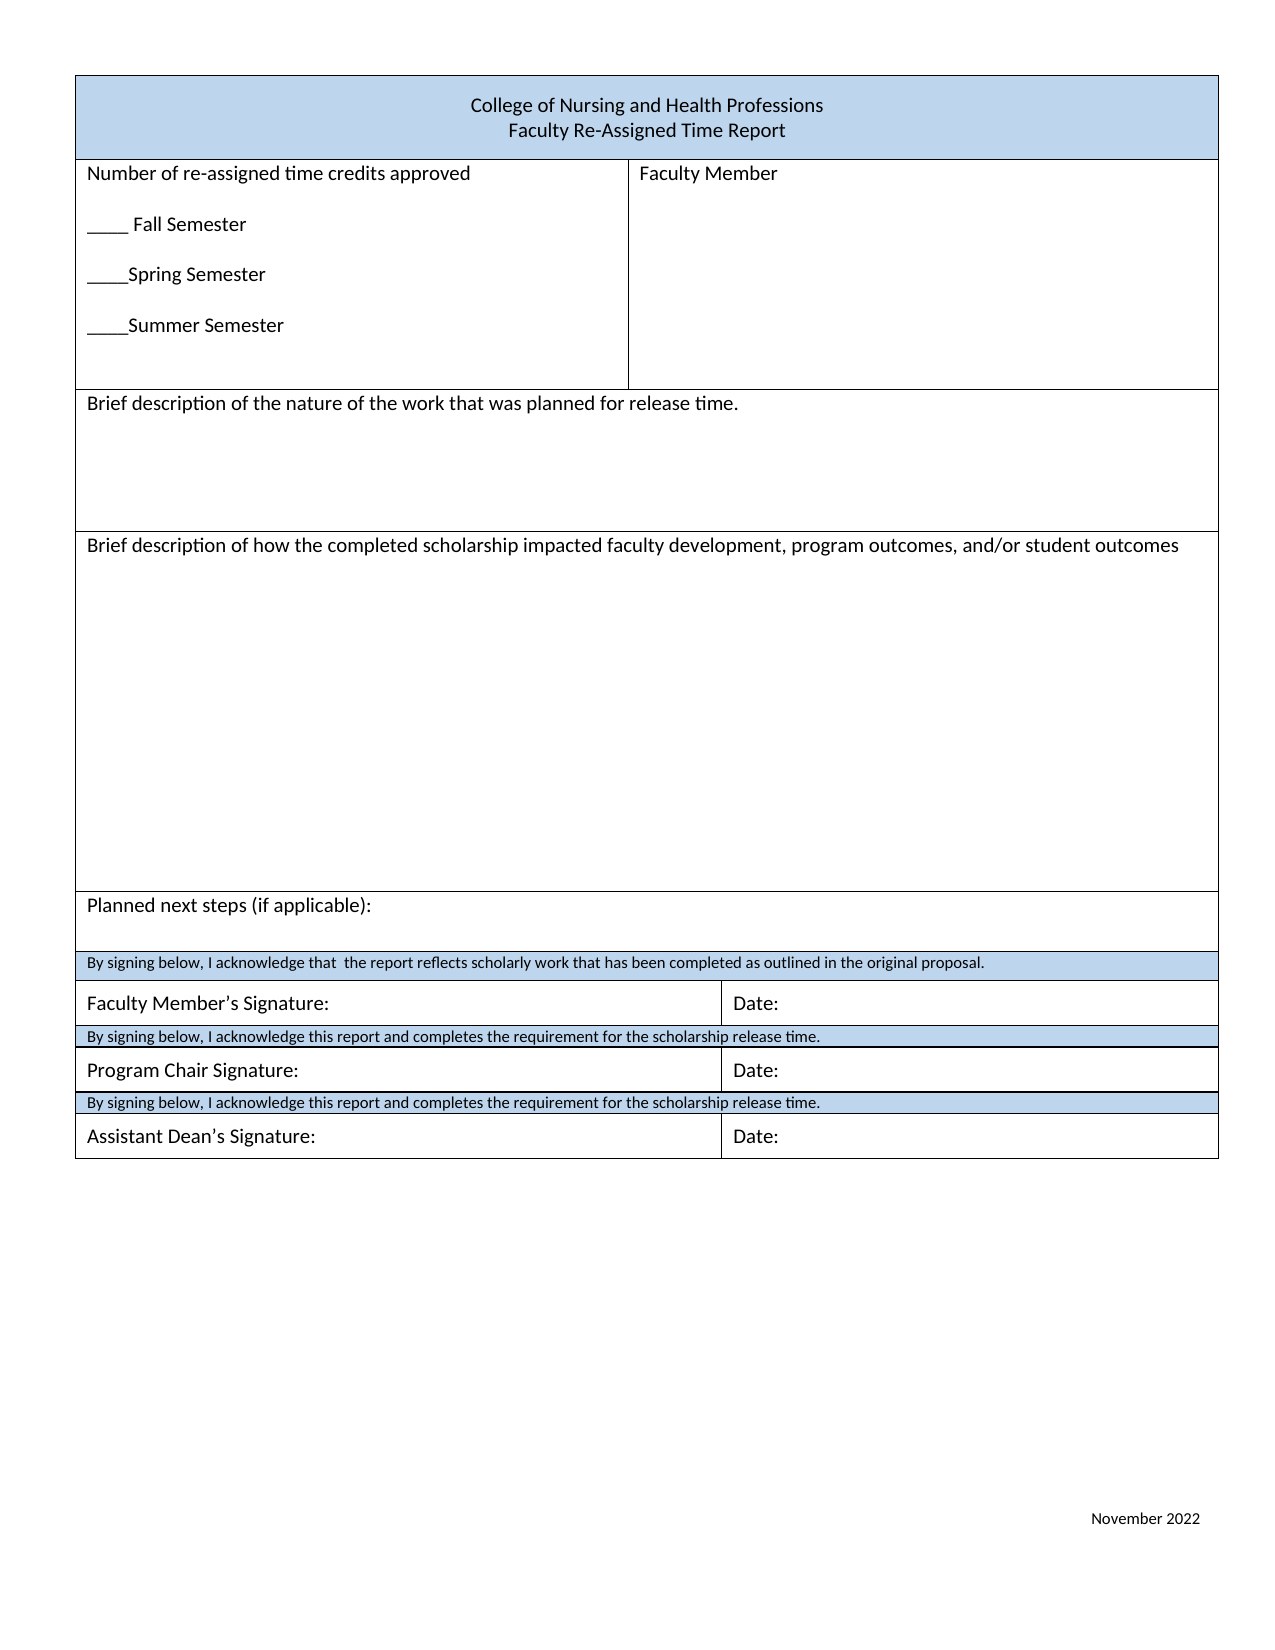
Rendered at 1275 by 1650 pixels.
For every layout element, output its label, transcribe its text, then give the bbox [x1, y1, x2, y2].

table_cell Faculty Member’s Signature: [76, 981, 721, 1025]
table_cell Number of re-assigned time credits approved ____ Fall Semester ____Spring Semester ____Summer Semester [76, 160, 628, 389]
table_cell Brief description of the nature of the work that was planned for release time. [76, 390, 1218, 531]
table_header College of Nursing and Health Professions Faculty Re-Assigned Time Report [76, 76, 1218, 159]
table_cell By signing below, I acknowledge this report and completes the requirement for the scholarship release time. [76, 1093, 1218, 1113]
table_cell Planned next steps (if applicable): [76, 892, 1218, 951]
table_cell Date: [722, 981, 1218, 1025]
table_cell Program Chair Signature: [76, 1048, 721, 1091]
table_cell By signing below, I acknowledge this report and completes the requirement for the scholarship release time. [76, 1026, 1218, 1046]
table_cell Date: [722, 1114, 1218, 1158]
table_cell Brief description of how the completed scholarship impacted faculty development, program outcomes, and/or student outcomes [76, 532, 1218, 891]
table_cell Assistant Dean’s Signature: [76, 1114, 721, 1158]
table_cell Date: [722, 1048, 1218, 1091]
table_cell Faculty Member [629, 160, 1218, 389]
table_cell By signing below, I acknowledge that the report reflects scholarly work that has been completed as outlined in the original proposal. [76, 952, 1218, 980]
